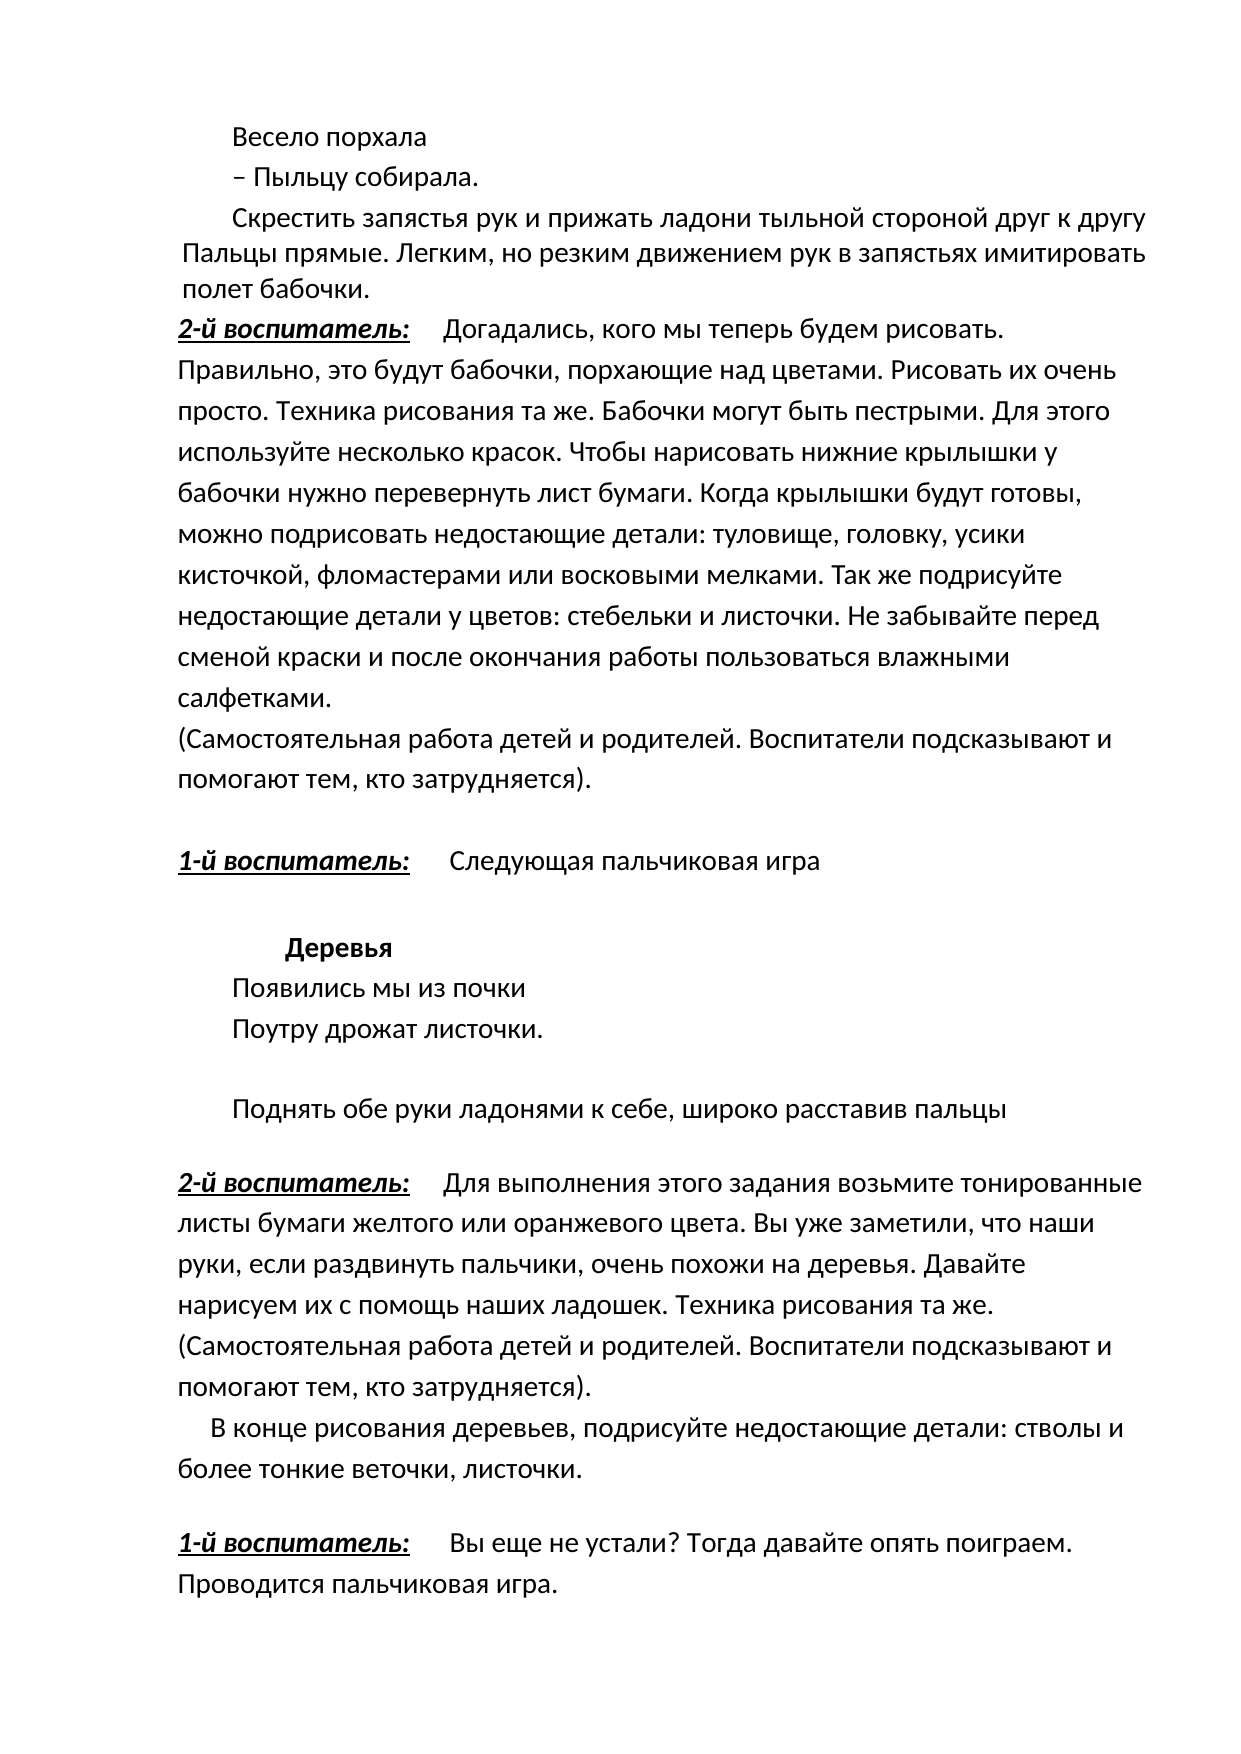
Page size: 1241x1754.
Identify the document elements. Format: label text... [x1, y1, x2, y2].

text Поднять обе руки ладонями к себе, широко расставив пальцы [182, 1090, 1147, 1126]
text Проводится пальчиковая игра. [177, 1565, 1152, 1601]
text В конце рисования деревьев, подрисуйте недостающие детали: стволы и более тонкие веточки, листочки. [177, 1409, 1152, 1486]
text 2-й воспитатель: Догадались, кого мы теперь будем рисовать. Правильно, это будут бабочки, порхающие над цветами. Рисовать их очень просто. Техника рисования та же. Бабочки могут быть пестрыми. Для этого используйте несколько красок. Чтобы нарисовать нижние крылышки у бабочки нужно перевернуть лист бумаги. Когда крылышки будут готовы, можно подрисовать недостающие детали: туловище, головку, усики кисточкой, фломастерами или восковыми мелками. Так же подрисуйте недостающие детали у цветов: стебельки и листочки. Не забывайте перед сменой краски и после окончания работы пользоваться влажными салфетками. [177, 310, 1152, 714]
text – Пыльцу собирала. [182, 158, 1147, 194]
text (Самостоятельная работа детей и родителей. Воспитатели подсказывают и помогают тем, кто затрудняется). [177, 720, 1152, 796]
text Скрестить запястья рук и прижать ладони тыльной стороной друг к другу Пальцы прямые. Легким, но резким движением рук в запястьях имитировать полет бабочки. [182, 199, 1147, 306]
text Появились мы из почки [182, 969, 1147, 1005]
text Деревья [182, 929, 1147, 965]
text (Самостоятельная работа детей и родителей. Воспитатели подсказывают и помогают тем, кто затрудняется). [177, 1327, 1152, 1404]
text Весело порхала [182, 118, 1147, 154]
text 1-й воспитатель: Вы еще не устали? Тогда давайте опять поиграем. [177, 1524, 1152, 1560]
text 1-й воспитатель: Следующая пальчиковая игра [177, 842, 1152, 878]
text 2-й воспитатель: Для выполнения этого задания возьмите тонированные листы бумаги желтого или оранжевого цвета. Вы уже заметили, что наши руки, если раздвинуть пальчики, очень похожи на деревья. Давайте нарисуем их с помощь наших ладошек. Техника рисования та же. [177, 1164, 1152, 1322]
text Поутру дрожат листочки. [182, 1010, 1147, 1045]
